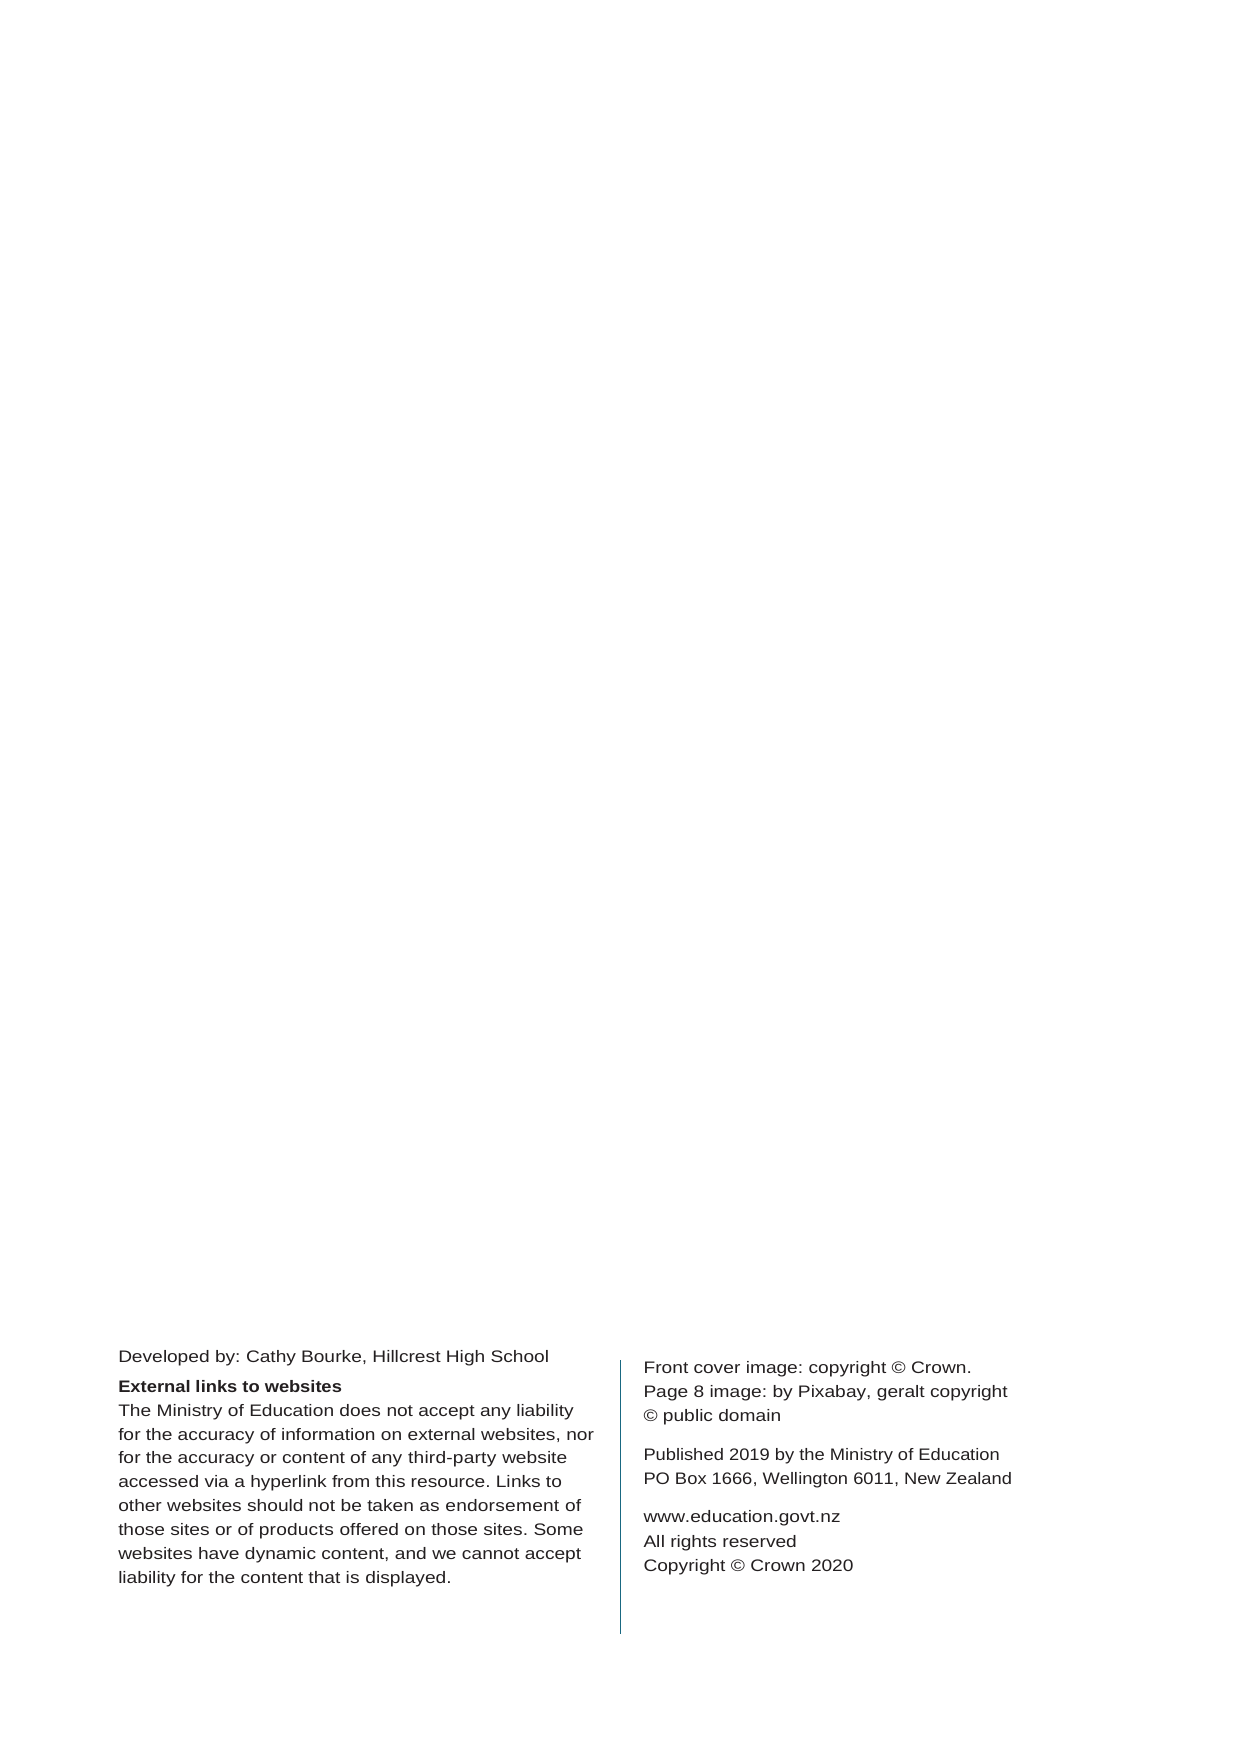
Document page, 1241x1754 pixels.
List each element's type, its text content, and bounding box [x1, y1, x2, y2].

text © public domain [643, 1406, 1134, 1425]
text Front cover image: copyright © Crown. Page 8 image: by Pixabay, geralt copyright [643, 1358, 1014, 1401]
text Published 2019 by the Ministry of Education PO Box 1666, Wellington 6011, New Zealand [643, 1444, 1024, 1488]
text External links to websites [118, 1376, 601, 1396]
text Developed by: Cathy Bourke, Hillcrest High School [118, 1346, 601, 1366]
text The Ministry of Education does not accept any liability for the accuracy of information on external websites, nor for the accuracy or content of any third-party website accessed via a hyperlink from this resource. Links to other websites should not be taken as endorsement of those sites or of products offered on those sites. Some websites have dynamic content, and we cannot accept liability for the content that is displayed. [118, 1400, 597, 1587]
text www.education.govt.nz All rights reserved Copyright © Crown 2020 [643, 1507, 859, 1575]
